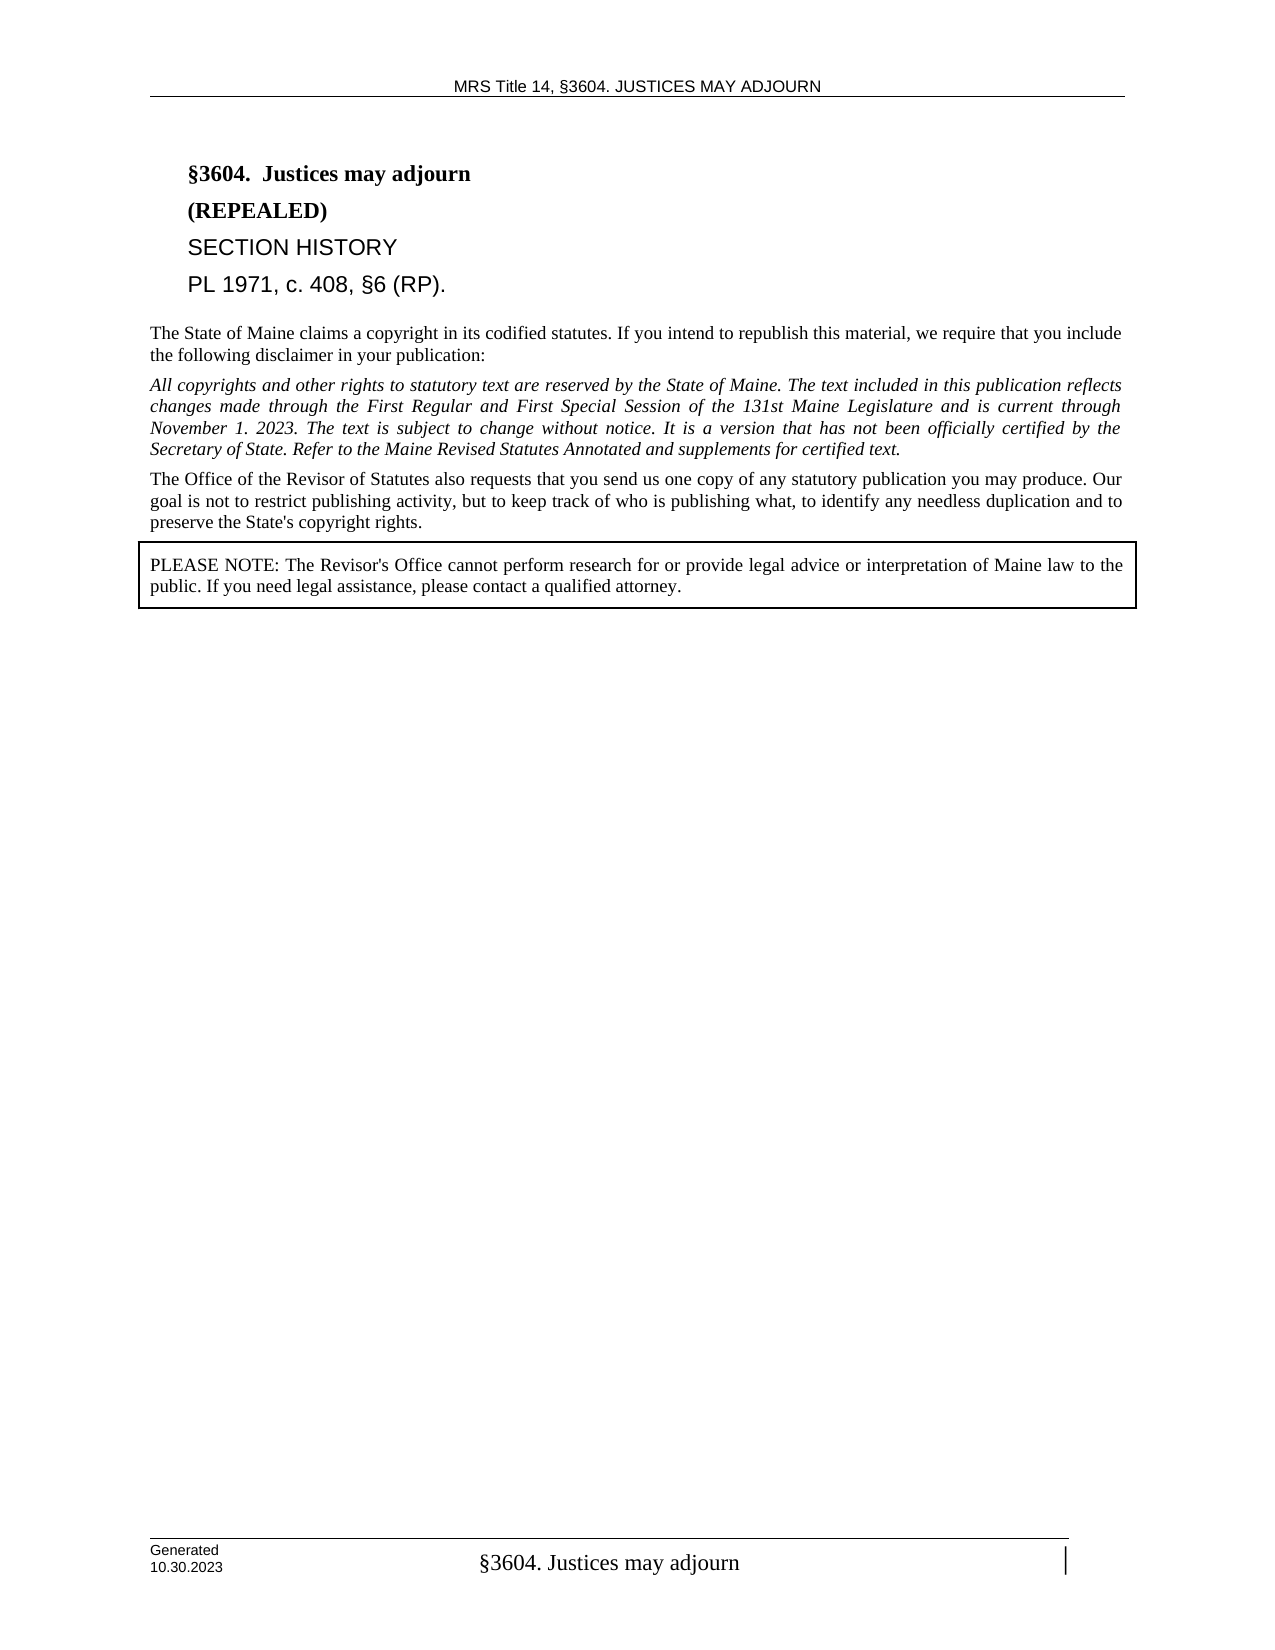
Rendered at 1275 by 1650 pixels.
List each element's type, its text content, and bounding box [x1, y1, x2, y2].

text PLEASE NOTE: The Revisor's Office cannot perform research for or provide legal advice or interpretation of Maine law to the public. If you need legal assistance, please contact a qualified attorney. [140, 543, 1135, 607]
text §3604. Justices may adjourn [187, 160, 1125, 187]
text The Office of the Revisor of Statutes also requests that you send us one copy of any statutory publication you may produce. Our goal is not to restrict publishing activity, but to keep track of who is publishing what, to identify any needless duplication and to preserve the State's copyright rights. [150, 468, 1125, 533]
text SECTION HISTORY [187, 234, 1125, 260]
text PL 1971, c. 408, §6 (RP). [187, 271, 1125, 297]
text (REPEALED) [187, 197, 1125, 223]
text The State of Maine claims a copyright in its codified statutes. If you intend to republish this material, we require that you include the following disclaimer in your publication: [150, 322, 1125, 365]
text All copyrights and other rights to statutory text are reserved by the State of Maine. The text included in this publication reflects changes made through the First Regular and First Special Session of the 131st Maine Legislature and is current through November 1. 2023 . The text is subject to change without notice. It is a version that has not been officially certified by the Secretary of State. Refer to the Maine Revised Statutes Annotated and supplements for certified text. [150, 373, 1125, 460]
